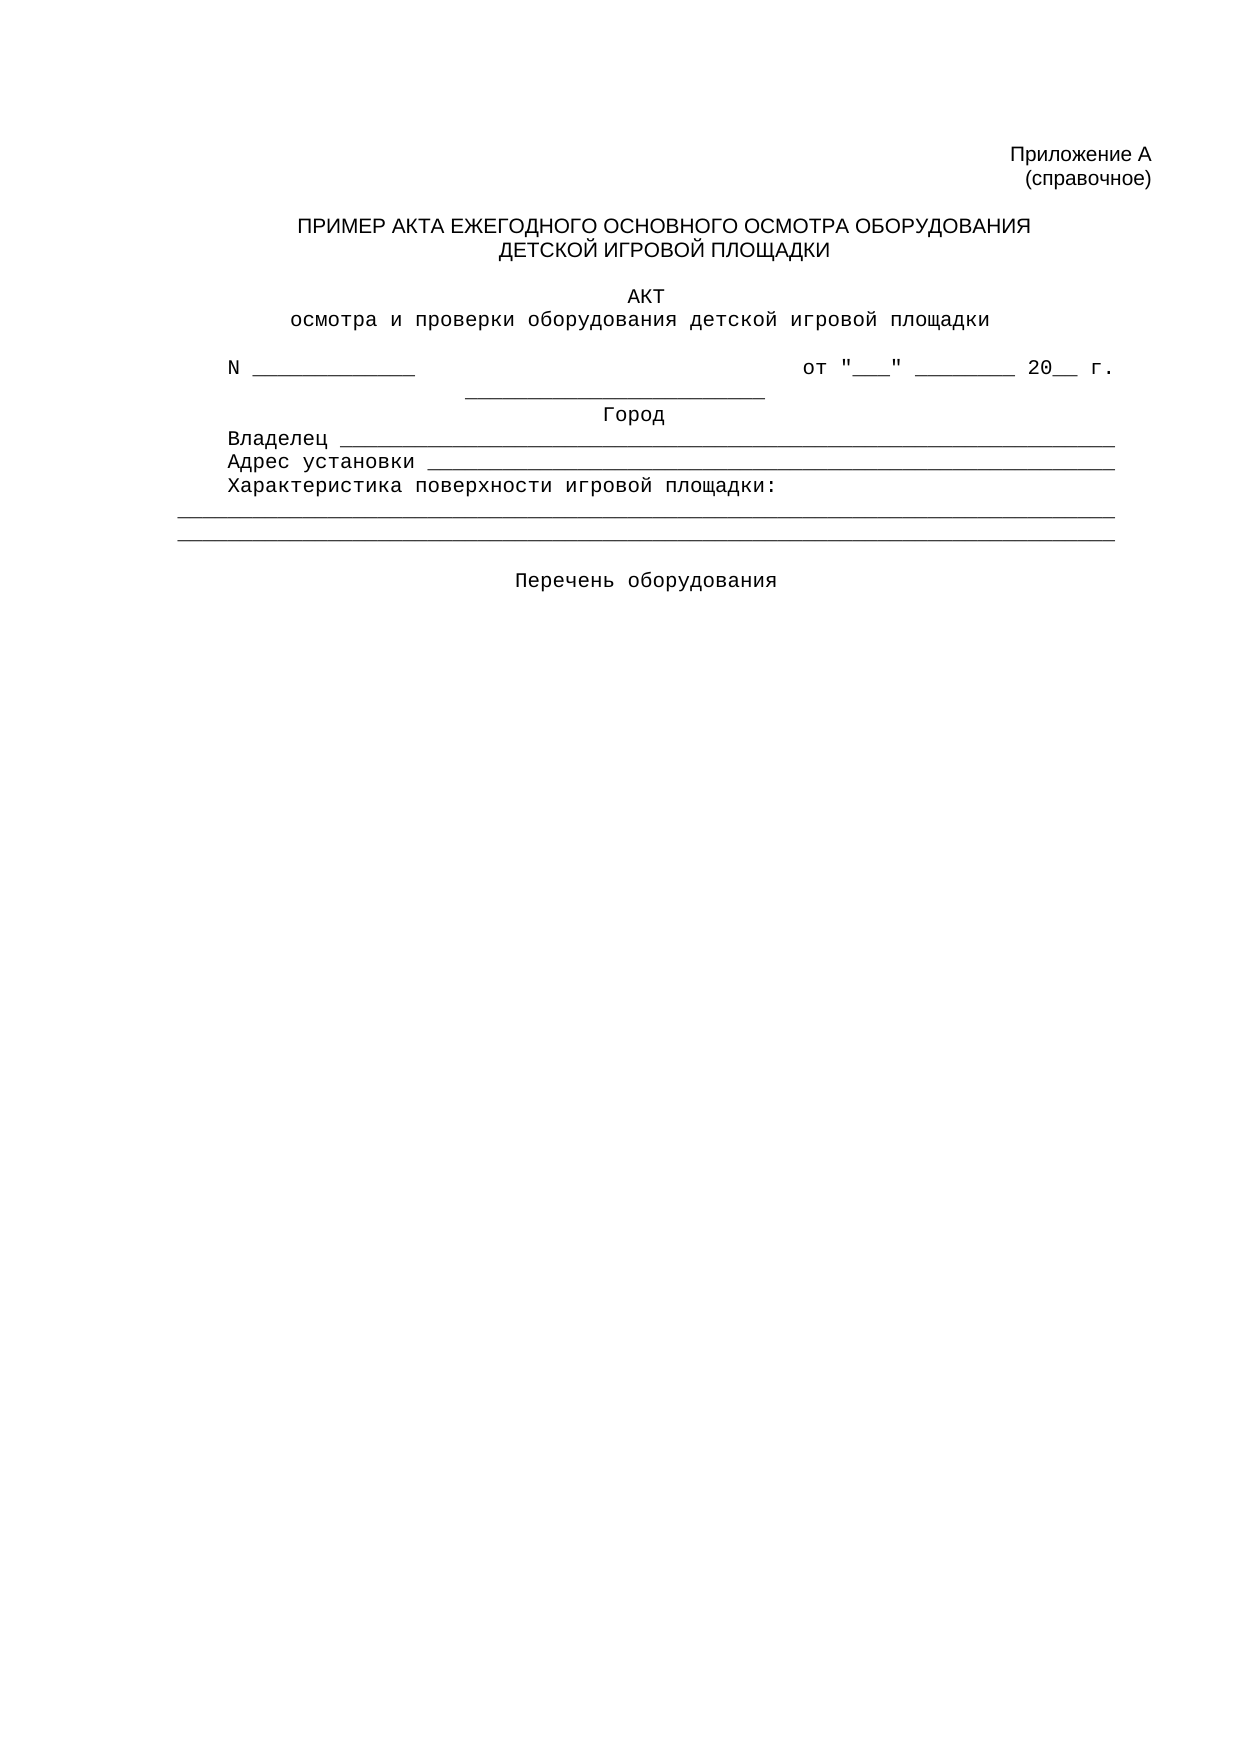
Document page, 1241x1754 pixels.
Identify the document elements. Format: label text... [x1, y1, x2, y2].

text N _____________ от "___" ________ 20__ г. [177, 357, 1152, 380]
text (справочное) [177, 166, 1152, 190]
text Характеристика поверхности игровой площадки: [177, 475, 1152, 499]
text Адрес установки _______________________________________________________ [177, 451, 1152, 475]
text Город [177, 404, 1152, 428]
text ___________________________________________________________________________ [177, 499, 1152, 522]
text Перечень оборудования [177, 569, 1152, 593]
text ________________________ [177, 380, 1152, 404]
text ПРИМЕР АКТА ЕЖЕГОДНОГО ОСНОВНОГО ОСМОТРА ОБОРУДОВАНИЯ [177, 214, 1152, 238]
text ДЕТСКОЙ ИГРОВОЙ ПЛОЩАДКИ [177, 238, 1152, 262]
text ___________________________________________________________________________ [177, 522, 1152, 546]
text осмотра и проверки оборудования детской игровой площадки [177, 309, 1152, 333]
text Приложение А [177, 142, 1152, 166]
text АКТ [177, 286, 1152, 309]
text Владелец ______________________________________________________________ [177, 428, 1152, 451]
